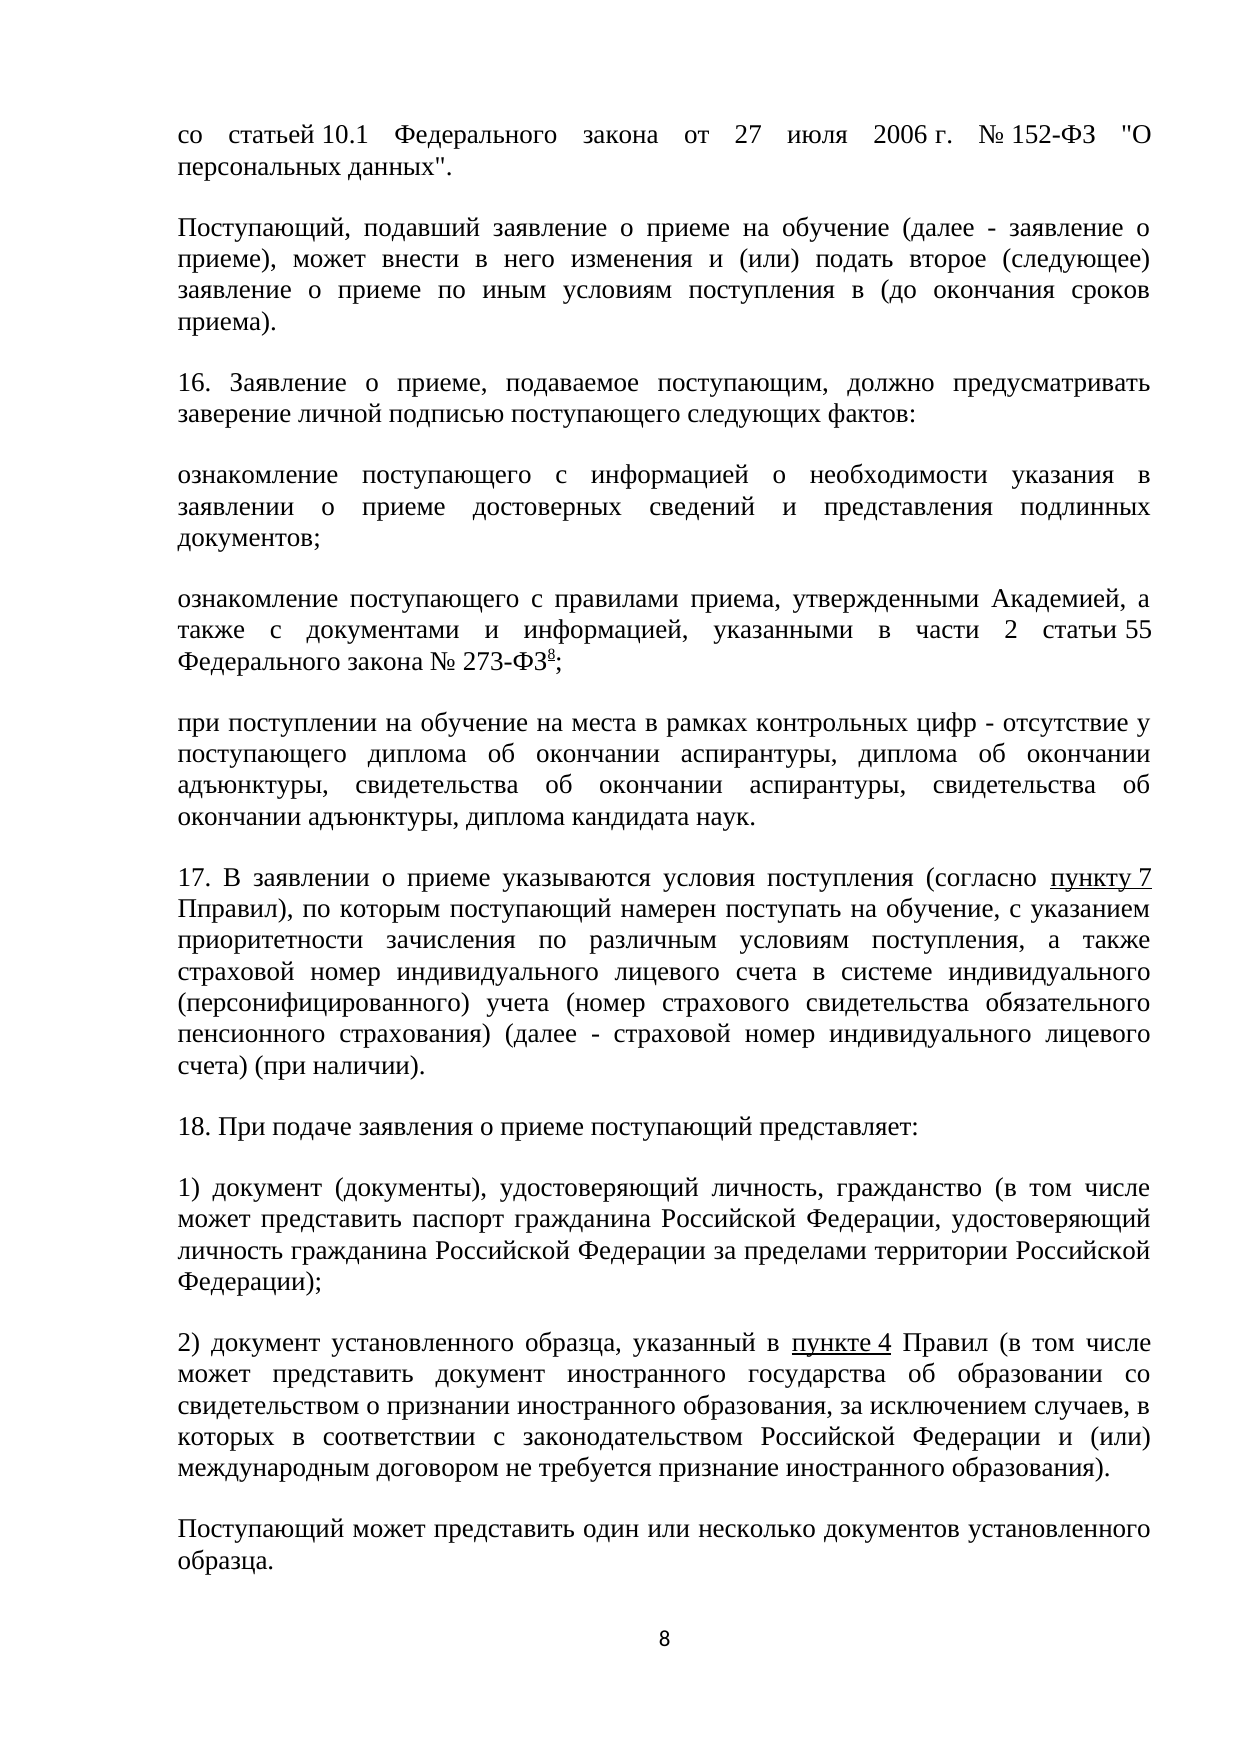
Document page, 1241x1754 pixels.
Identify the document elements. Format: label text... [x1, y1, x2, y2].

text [177, 118, 1152, 181]
text ознакомление поступающего с информацией о необходимости указания в заявлении о приеме достоверных сведений и представления подлинных документов; [177, 458, 1152, 552]
text Поступающий может представить один или несколько документов установленного образца. [177, 1512, 1152, 1575]
text 1) документ (документы), удостоверяющий личность, гражданство (в том числе может представить паспорт гражданина Российской Федерации, удостоверяющий личность гражданина Российской Федерации за пределами территории Российской Федерации); [177, 1171, 1152, 1296]
text 17. В заявлении о приеме указываются условия поступления (согласно пункту 7 Пправил), по которым поступающий намерен поступать на обучение, с указанием приоритетности зачисления по различным условиям поступления, а также страховой номер индивидуального лицевого счета в системе индивидуального (персонифицированного) учета (номер страхового свидетельства обязательного пенсионного страхования) (далее - страховой номер индивидуального лицевого счета) (при наличии). [177, 861, 1152, 1080]
text 2) документ установленного образца, указанный в пункте 4 Правил (в том числе может представить документ иностранного государства об образовании со свидетельством о признании иностранного образования, за исключением случаев, в которых в соответствии с законодательством Российской Федерации и (или) международным договором не требуется признание иностранного образования). [177, 1326, 1152, 1483]
text при поступлении на обучение на места в рамках контрольных цифр - отсутствие у поступающего диплома об окончании аспирантуры, диплома об окончании адъюнктуры, свидетельства об окончании аспирантуры, свидетельства об окончании адъюнктуры, диплома кандидата наук. [177, 706, 1152, 831]
text Поступающий, подавший заявление о приеме на обучение (далее - заявление о приеме), может внести в него изменения и (или) подать второе (следующее) заявление о приеме по иным условиям поступления в (до окончания сроков приема). [177, 211, 1152, 336]
text 18. При подаче заявления о приеме поступающий представляет: [177, 1110, 1152, 1141]
text ознакомление поступающего с правилами приема, утвержденными Академией, а также с документами и информацией, указанными в части 2 статьи 55 Федерального закона № 273-ФЗ8; [177, 582, 1152, 676]
text 16. Заявление о приеме, подаваемое поступающим, должно предусматривать заверение личной подписью поступающего следующих фактов: [177, 366, 1152, 428]
